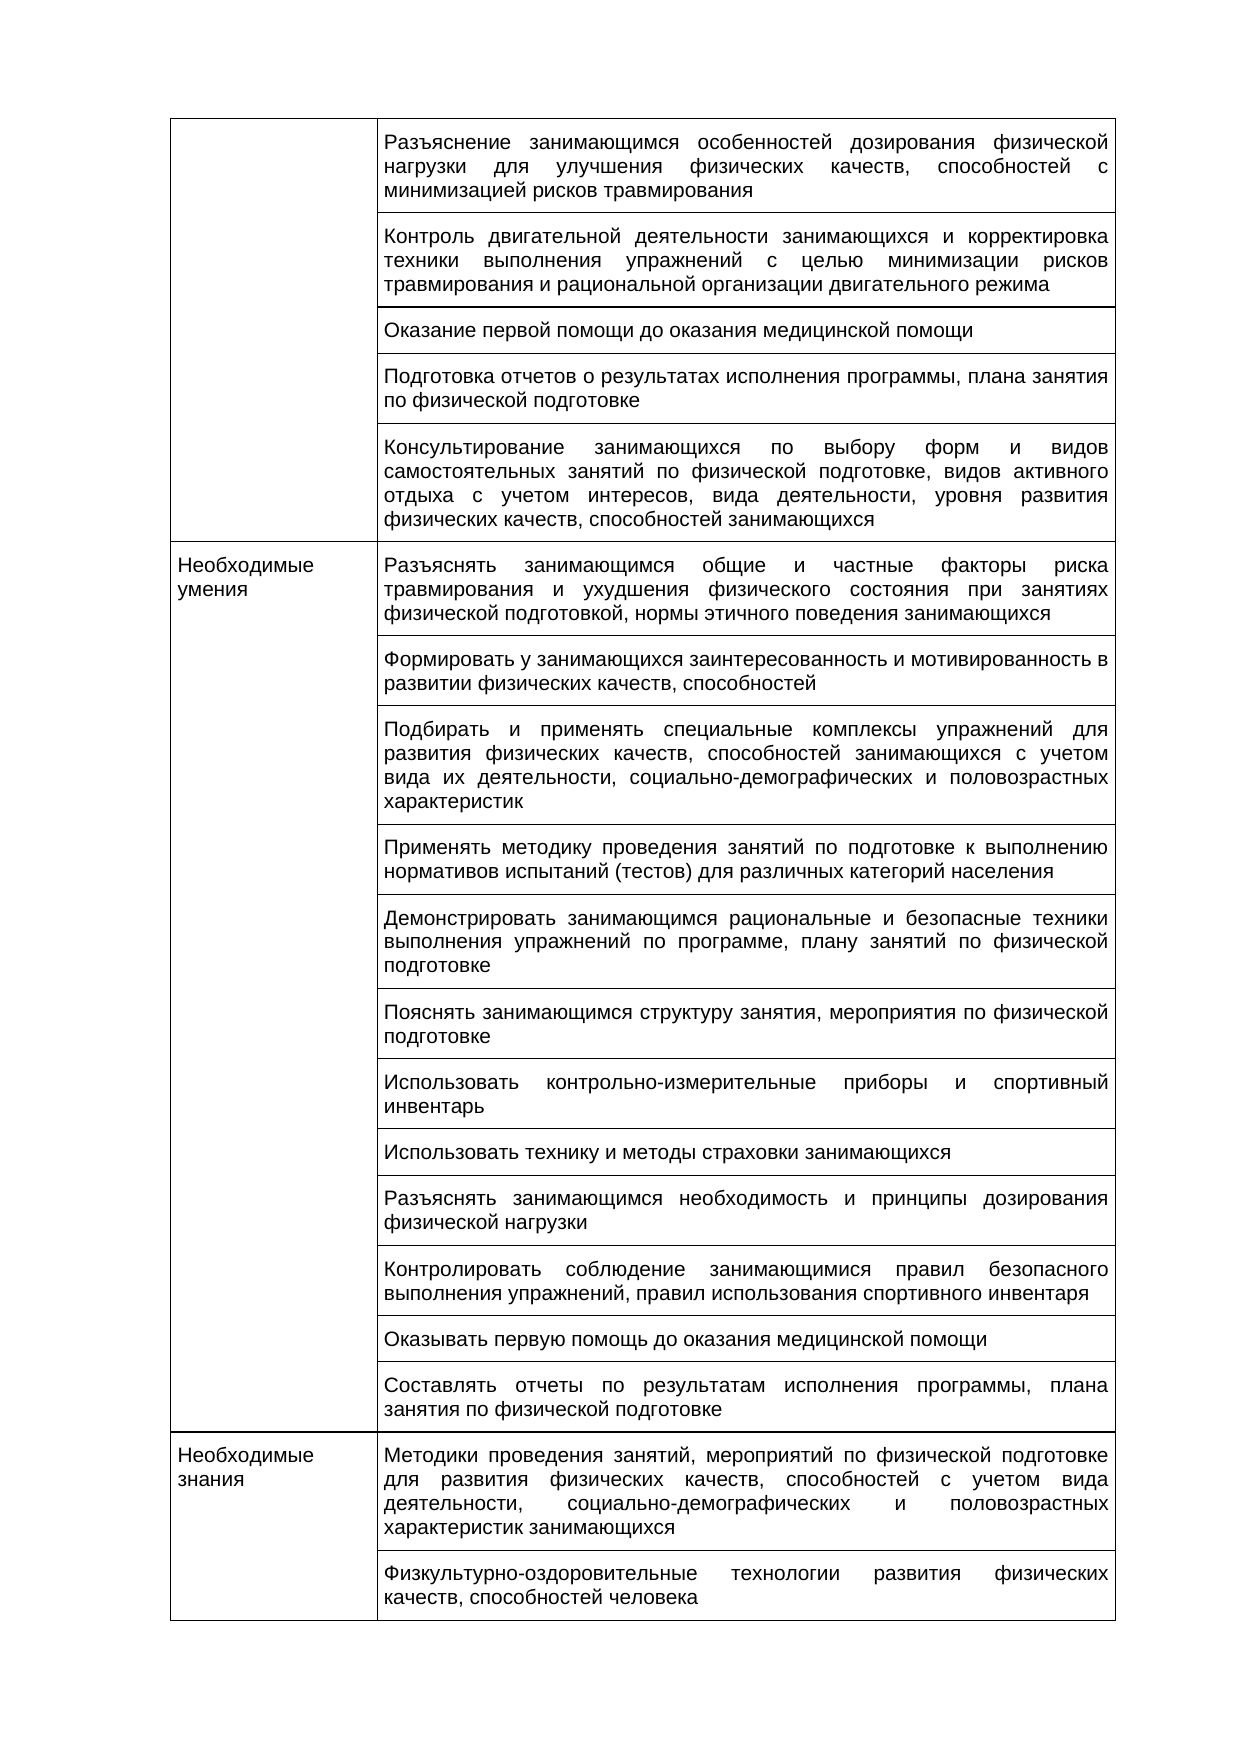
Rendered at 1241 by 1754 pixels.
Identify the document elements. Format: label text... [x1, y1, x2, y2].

table_cell Разъяснять занимающимся необходимость и принципы дозирования физической нагрузки [378, 1176, 1115, 1245]
table_cell Необходимые знания [171, 1433, 377, 1620]
table_cell Пояснять занимающимся структуру занятия, мероприятия по физической подготовке [378, 989, 1115, 1058]
table_cell Составлять отчеты по результатам исполнения программы, плана занятия по физической подготовке [378, 1362, 1115, 1431]
table_cell Консультирование занимающихся по выбору форм и видов самостоятельных занятий по физической подготовке, видов активного отдыха с учетом интересов, вида деятельности, уровня развития физических качеств, способностей занимающихся [378, 424, 1115, 541]
table_cell Использовать контрольно-измерительные приборы и спортивный инвентарь [378, 1059, 1115, 1128]
table_cell Оказывать первую помощь до оказания медицинской помощи [378, 1316, 1115, 1361]
table_cell Подбирать и применять специальные комплексы упражнений для развития физических качеств, способностей занимающихся с учетом вида их деятельности, социально-демографических и половозрастных характеристик [378, 706, 1115, 823]
table_cell Разъяснять занимающимся общие и частные факторы риска травмирования и ухудшения физического состояния при занятиях физической подготовкой, нормы этичного поведения занимающихся [378, 542, 1115, 635]
table_cell Контролировать соблюдение занимающимися правил безопасного выполнения упражнений, правил использования спортивного инвентаря [378, 1246, 1115, 1315]
table_cell Разъяснение занимающимся особенностей дозирования физической нагрузки для улучшения физических качеств, способностей с минимизацией рисков травмирования [378, 119, 1115, 212]
table_cell Использовать технику и методы страховки занимающихся [378, 1129, 1115, 1174]
table_cell Физкультурно-оздоровительные технологии развития физических качеств, способностей человека [378, 1551, 1115, 1620]
table_cell Формировать у занимающихся заинтересованность и мотивированность в развитии физических качеств, способностей [378, 636, 1115, 705]
table_cell Оказание первой помощи до оказания медицинской помощи [378, 308, 1115, 353]
table_cell Демонстрировать занимающимся рациональные и безопасные техники выполнения упражнений по программе, плану занятий по физической подготовке [378, 895, 1115, 988]
table_cell Методики проведения занятий, мероприятий по физической подготовке для развития физических качеств, способностей с учетом вида деятельности, социально-демографических и половозрастных характеристик занимающихся [378, 1433, 1115, 1549]
table_cell Подготовка отчетов о результатах исполнения программы, плана занятия по физической подготовке [378, 354, 1115, 423]
table_cell Необходимые умения [171, 542, 377, 1431]
table_cell Применять методику проведения занятий по подготовке к выполнению нормативов испытаний (тестов) для различных категорий населения [378, 825, 1115, 894]
table_cell Контроль двигательной деятельности занимающихся и корректировка техники выполнения упражнений с целью минимизации рисков травмирования и рациональной организации двигательного режима [378, 213, 1115, 306]
